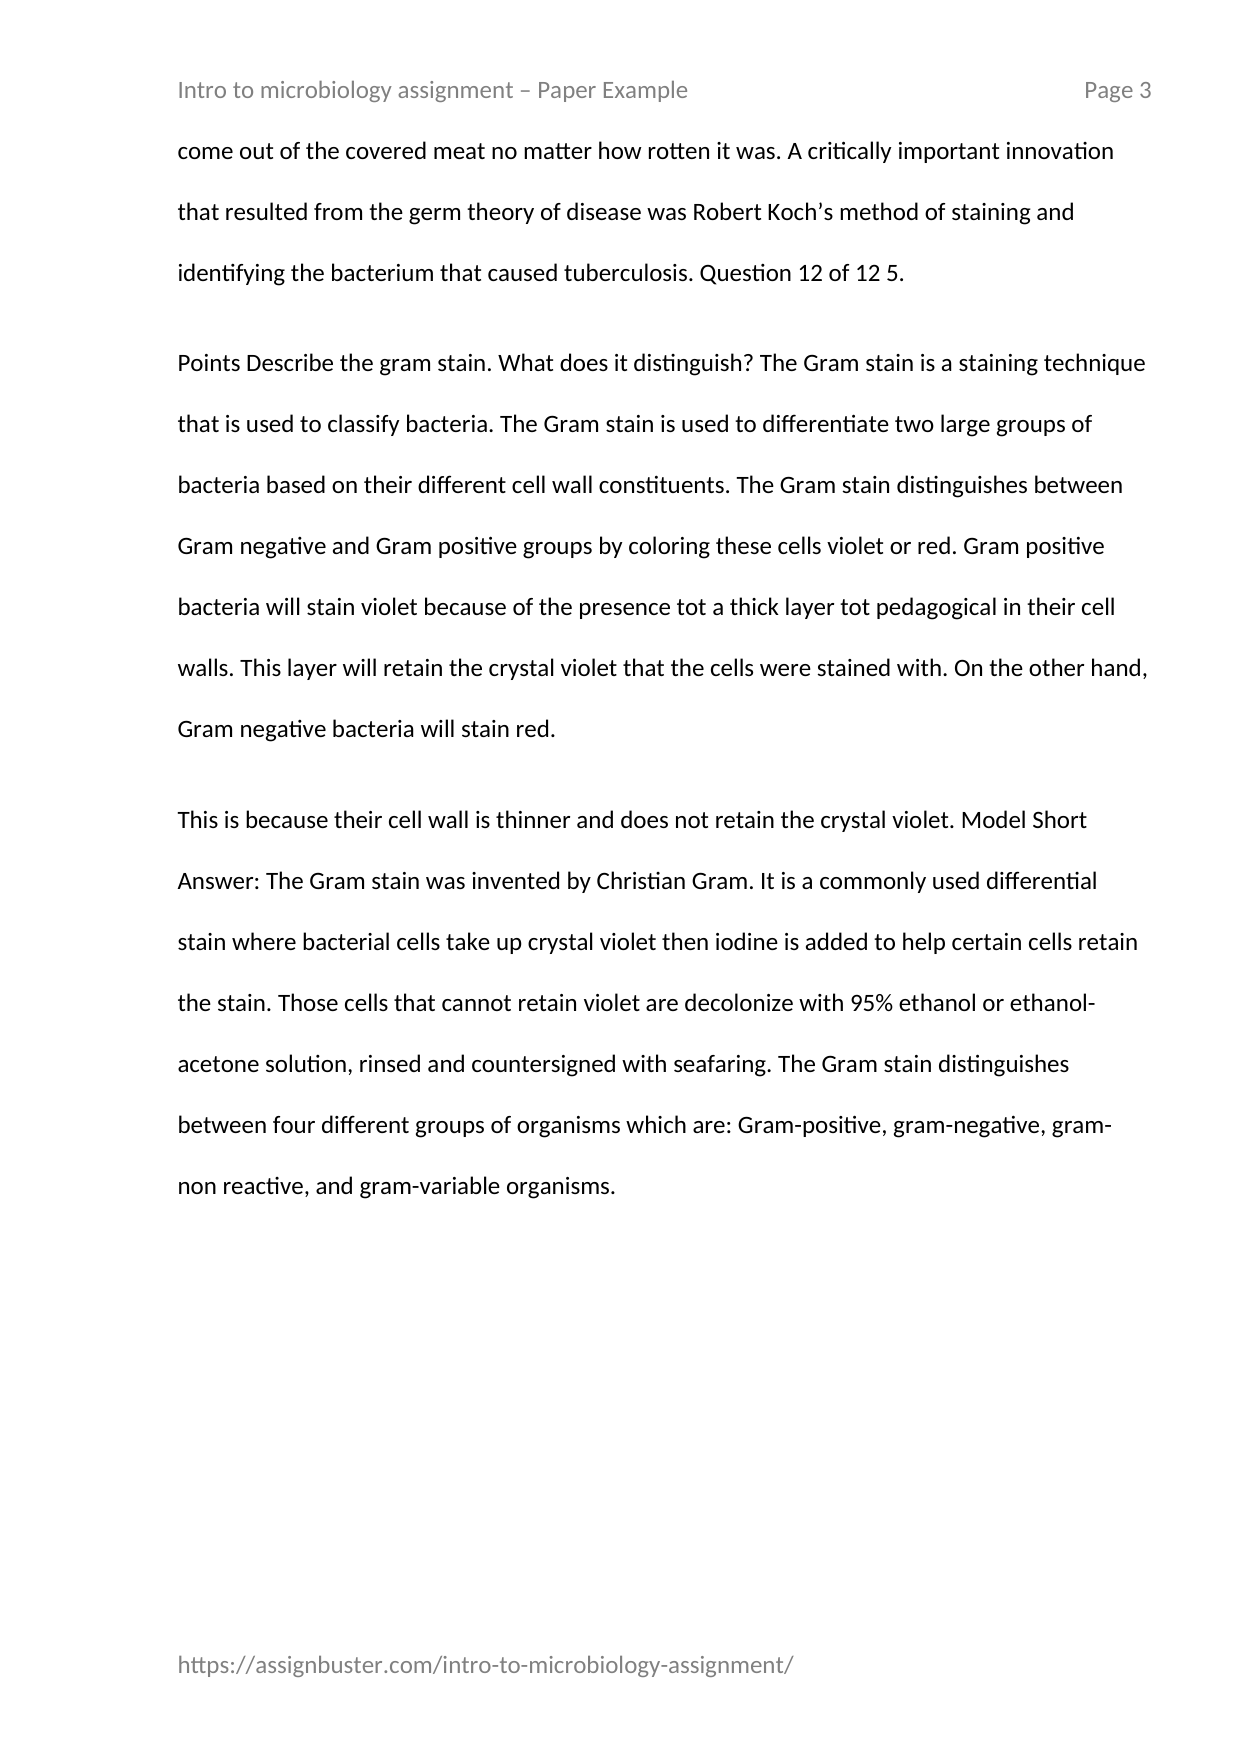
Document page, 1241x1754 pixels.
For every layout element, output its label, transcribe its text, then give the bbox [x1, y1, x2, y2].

text This is because their cell wall is thinner and does not retain the crystal violet. Model Short Answer: The Gram stain was invented by Christian Gram. It is a commonly used differential stain where bacterial cells take up crystal violet then iodine is added to help certain cells retain the stain. Those cells that cannot retain violet are decolonize with 95% ethanol or ethanol-acetone solution, rinsed and countersigned with seafaring. The Gram stain distinguishes between four different groups of organisms which are: Gram-positive, gram-negative, gram-non reactive, and gram-variable organisms. [177, 804, 1152, 1201]
text Points Describe the gram stain. What does it distinguish? The Gram stain is a staining technique that is used to classify bacteria. The Gram stain is used to differentiate two large groups of bacteria based on their different cell wall constituents. The Gram stain distinguishes between Gram negative and Gram positive groups by coloring these cells violet or red. Gram positive bacteria will stain violet because of the presence tot a thick layer tot pedagogical in their cell walls. This layer will retain the crystal violet that the cells were stained with. On the other hand, Gram negative bacteria will stain red. [177, 347, 1152, 744]
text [177, 135, 1152, 287]
